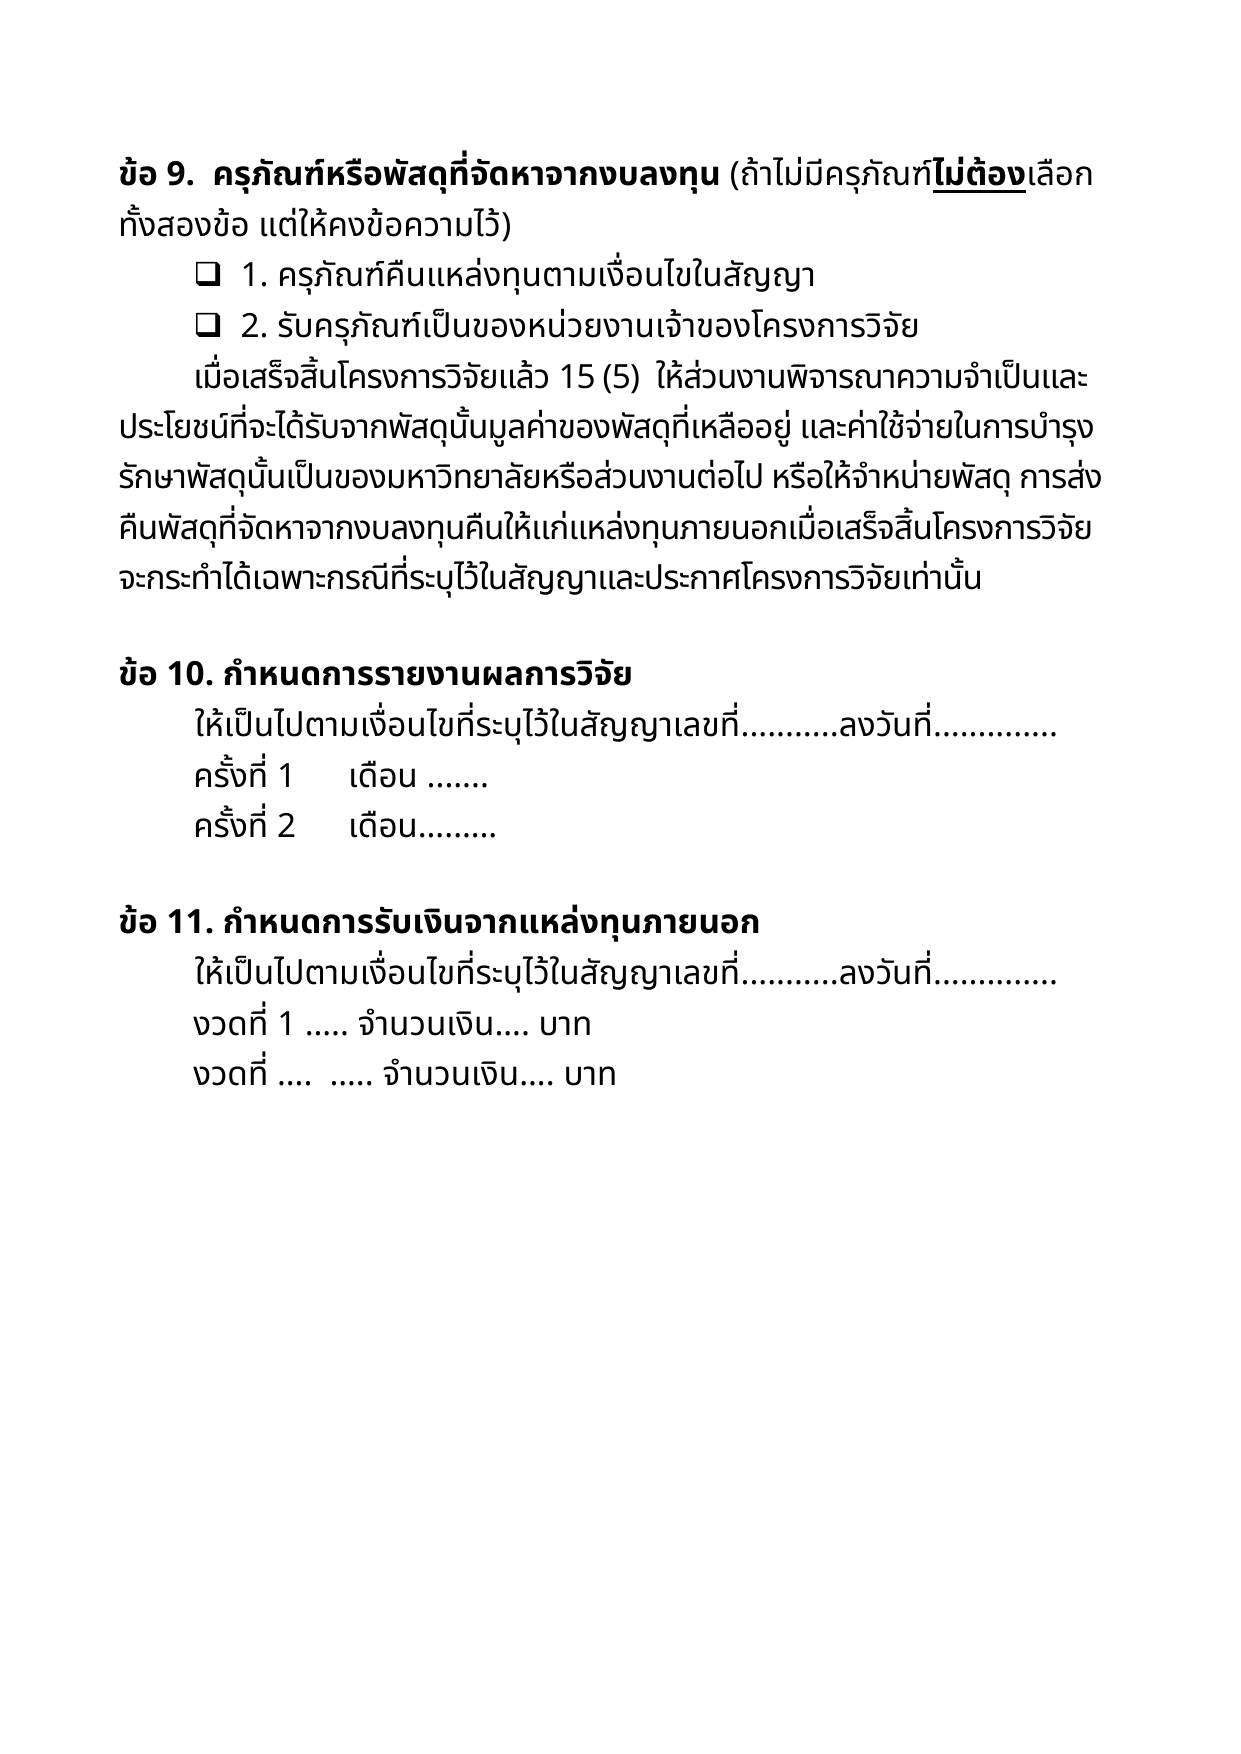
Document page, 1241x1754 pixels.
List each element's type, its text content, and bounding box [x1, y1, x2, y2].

text ข้อ 10. กำหนดการรายงานผลการวิจัย [118, 650, 1122, 701]
text ข้อ 9. ครุภัณฑ์หรือพัสดุที่จัดหาจากงบลงทุน (ถ้าไม่มีครุภัณฑ์ไม่ต้องเลือกทั้งสองข้อ แต่ให้คงข้อความไว้) [118, 150, 1122, 251]
text งวดที่ …. ….. จำนวนเงิน…. บาท [118, 1050, 1122, 1101]
text 2. รับครุภัณฑ์เป็นของหน่วยงานเจ้าของโครงการวิจัย [193, 302, 1122, 352]
text ให้เป็นไปตามเงื่อนไขที่ระบุไว้ในสัญญาเลขที่...........ลงวันที่.............. [118, 949, 1122, 999]
text ข้อ 11. กำหนดการรับเงินจากแหล่งทุนภายนอก [118, 898, 1122, 949]
text ครั้งที่ 2 เดือน….….. [118, 802, 1122, 853]
text เมื่อเสร็จสิ้นโครงการวิจัยแล้ว 15 (5) ให้ส่วนงานพิจารณาความจำเป็นและประโยชน์ที่จะได้รับจากพัสดุนั้นมูลค่าของพัสดุที่เหลืออยู่ และค่าใช้จ่ายในการบำรุงรักษาพัสดุนั้นเป็นของมหาวิทยาลัยหรือส่วนงานต่อไป หรือให้จำหน่ายพัสดุ การส่งคืนพัสดุที่จัดหาจากงบลงทุนคืนให้แก่แหล่งทุนภายนอกเมื่อเสร็จสิ้นโครงการวิจัย จะกระทำได้เฉพาะกรณีที่ระบุไว้ในสัญญาและประกาศโครงการวิจัยเท่านั้น [118, 352, 1122, 605]
text ครั้งที่ 1 เดือน ....... [118, 751, 1122, 802]
text งวดที่ 1 ….. จำนวนเงิน…. บาท [118, 999, 1122, 1050]
text ให้เป็นไปตามเงื่อนไขที่ระบุไว้ในสัญญาเลขที่...........ลงวันที่.............. [118, 701, 1122, 751]
text 1. ครุภัณฑ์คืนแหล่งทุนตามเงื่อนไขในสัญญา [193, 251, 1122, 302]
